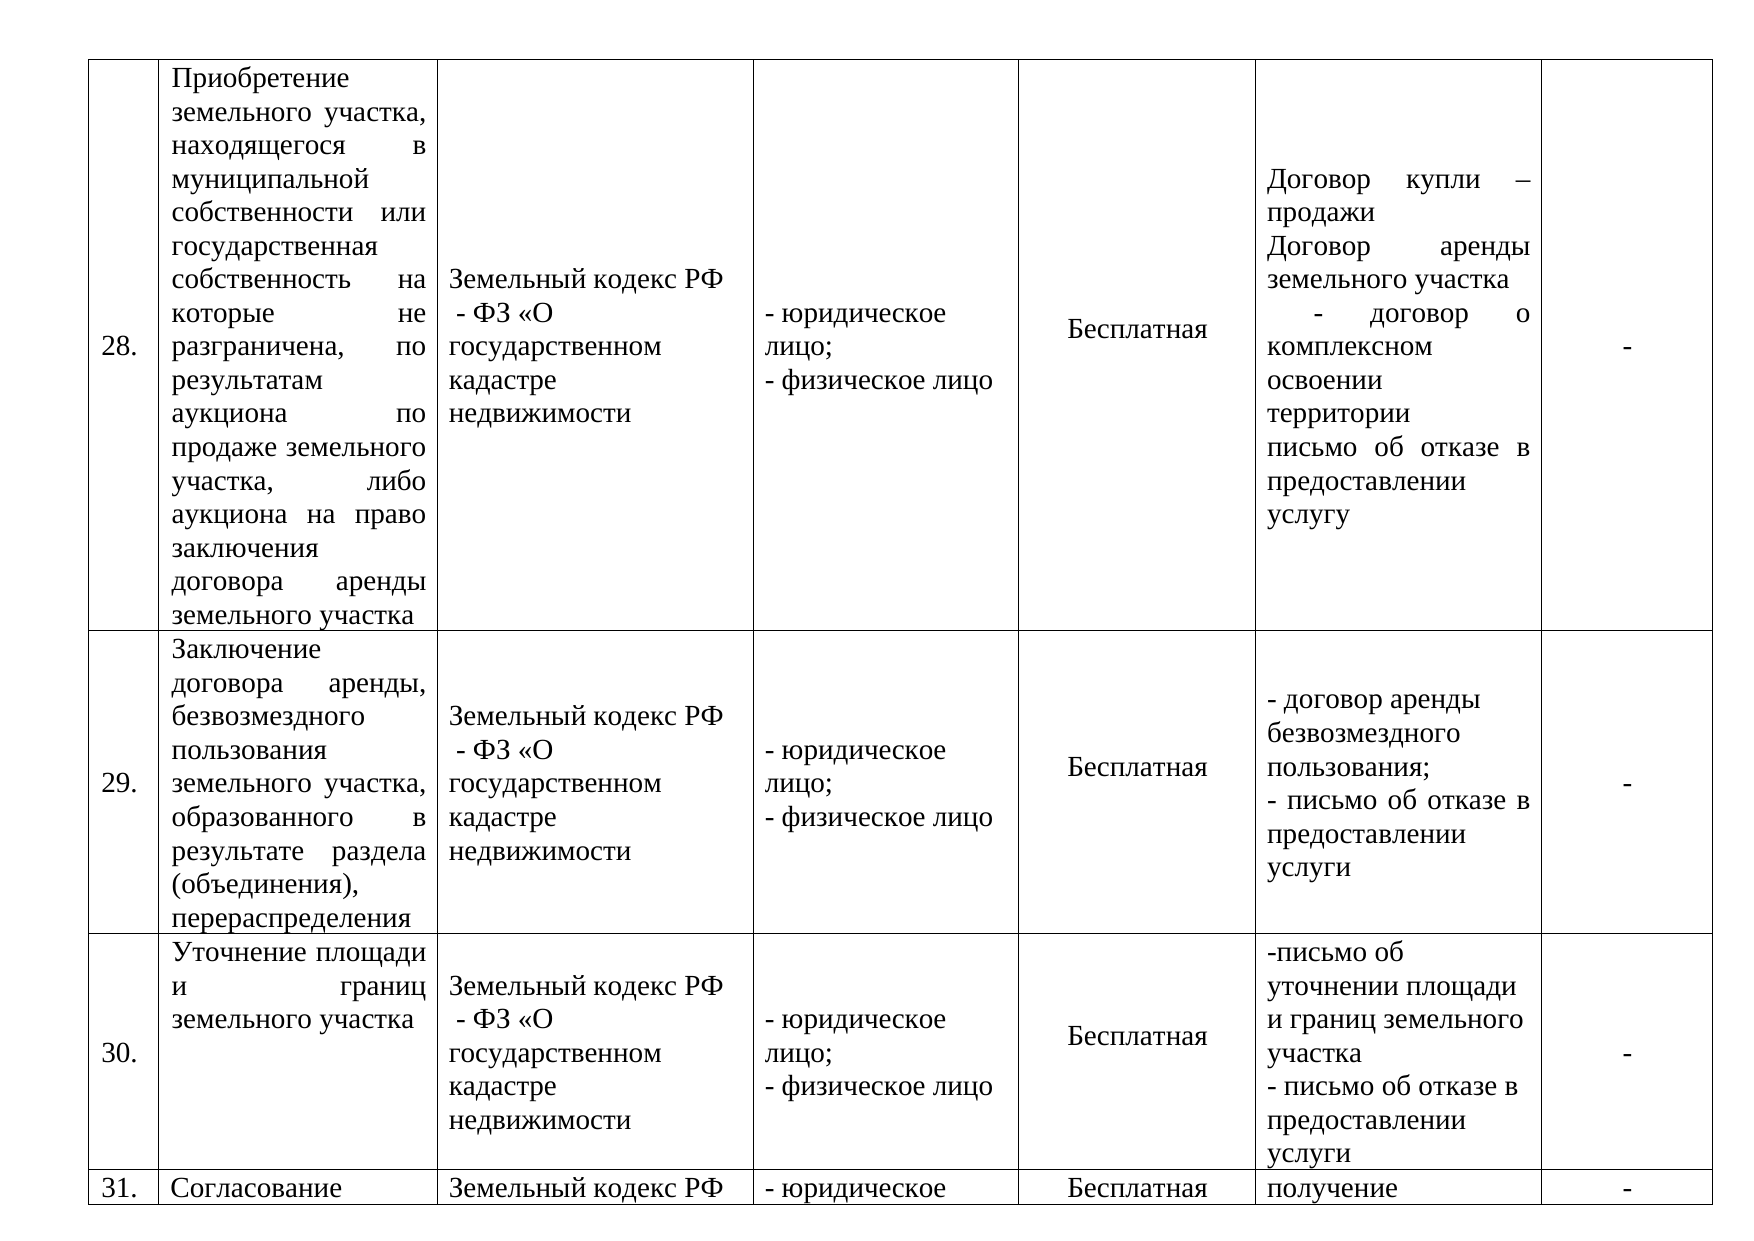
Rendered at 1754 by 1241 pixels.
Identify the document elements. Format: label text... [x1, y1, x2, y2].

table_cell Приобретение земельного участка, находящегося в муниципальной собственности или государственная собственность на которые не разграничена, по результатам аукциона по продаже земельного участка, либо аукциона на право заключения договора аренды земельного участка [159, 60, 437, 630]
table_cell [89, 934, 158, 1169]
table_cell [754, 934, 1018, 1169]
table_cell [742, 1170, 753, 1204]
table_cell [1256, 1170, 1541, 1204]
table_cell [89, 60, 158, 630]
table_cell - [1542, 631, 1712, 933]
table_cell Бесплатная [1019, 631, 1255, 933]
table_cell Договор купли –продажи Договор аренды земельного участка - договор о комплексном освоении территории письмо об отказе в предоставлении услугу [1256, 60, 1541, 630]
table_cell Бесплатная [1019, 60, 1255, 630]
table_cell - договор аренды безвозмездного пользования; - письмо об отказе в предоставлении услуги [1256, 631, 1541, 933]
table_cell Заключение договора аренды, безвозмездного пользования земельного участка, образованного в результате раздела (объединения), перераспределения [159, 631, 437, 933]
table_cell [754, 60, 1018, 630]
table_cell Земельный кодекс РФ - ФЗ «О государственном кадастре недвижимости [438, 631, 753, 933]
table_cell - [1542, 934, 1712, 1169]
table_cell Земельный кодекс РФ - ФЗ «О государственном кадастре недвижимости [438, 60, 753, 630]
table_cell - юридическое лицо; - физическое лицо [754, 631, 1018, 933]
table_cell - [1542, 60, 1712, 630]
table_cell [754, 1170, 1018, 1204]
table_cell [89, 1170, 158, 1204]
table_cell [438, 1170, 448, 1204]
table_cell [159, 1170, 437, 1204]
table_cell Бесплатная [1019, 934, 1255, 1169]
table_cell [89, 631, 158, 933]
table_cell -письмо об уточнении площади и границ земельного участка - письмо об отказе в предоставлении услуги [1256, 934, 1541, 1169]
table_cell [438, 934, 753, 1169]
table_cell Бесплатная [1019, 1170, 1255, 1204]
table_cell Уточнение площади и границ земельного участка [159, 934, 437, 1169]
table_cell - [1542, 1170, 1712, 1204]
